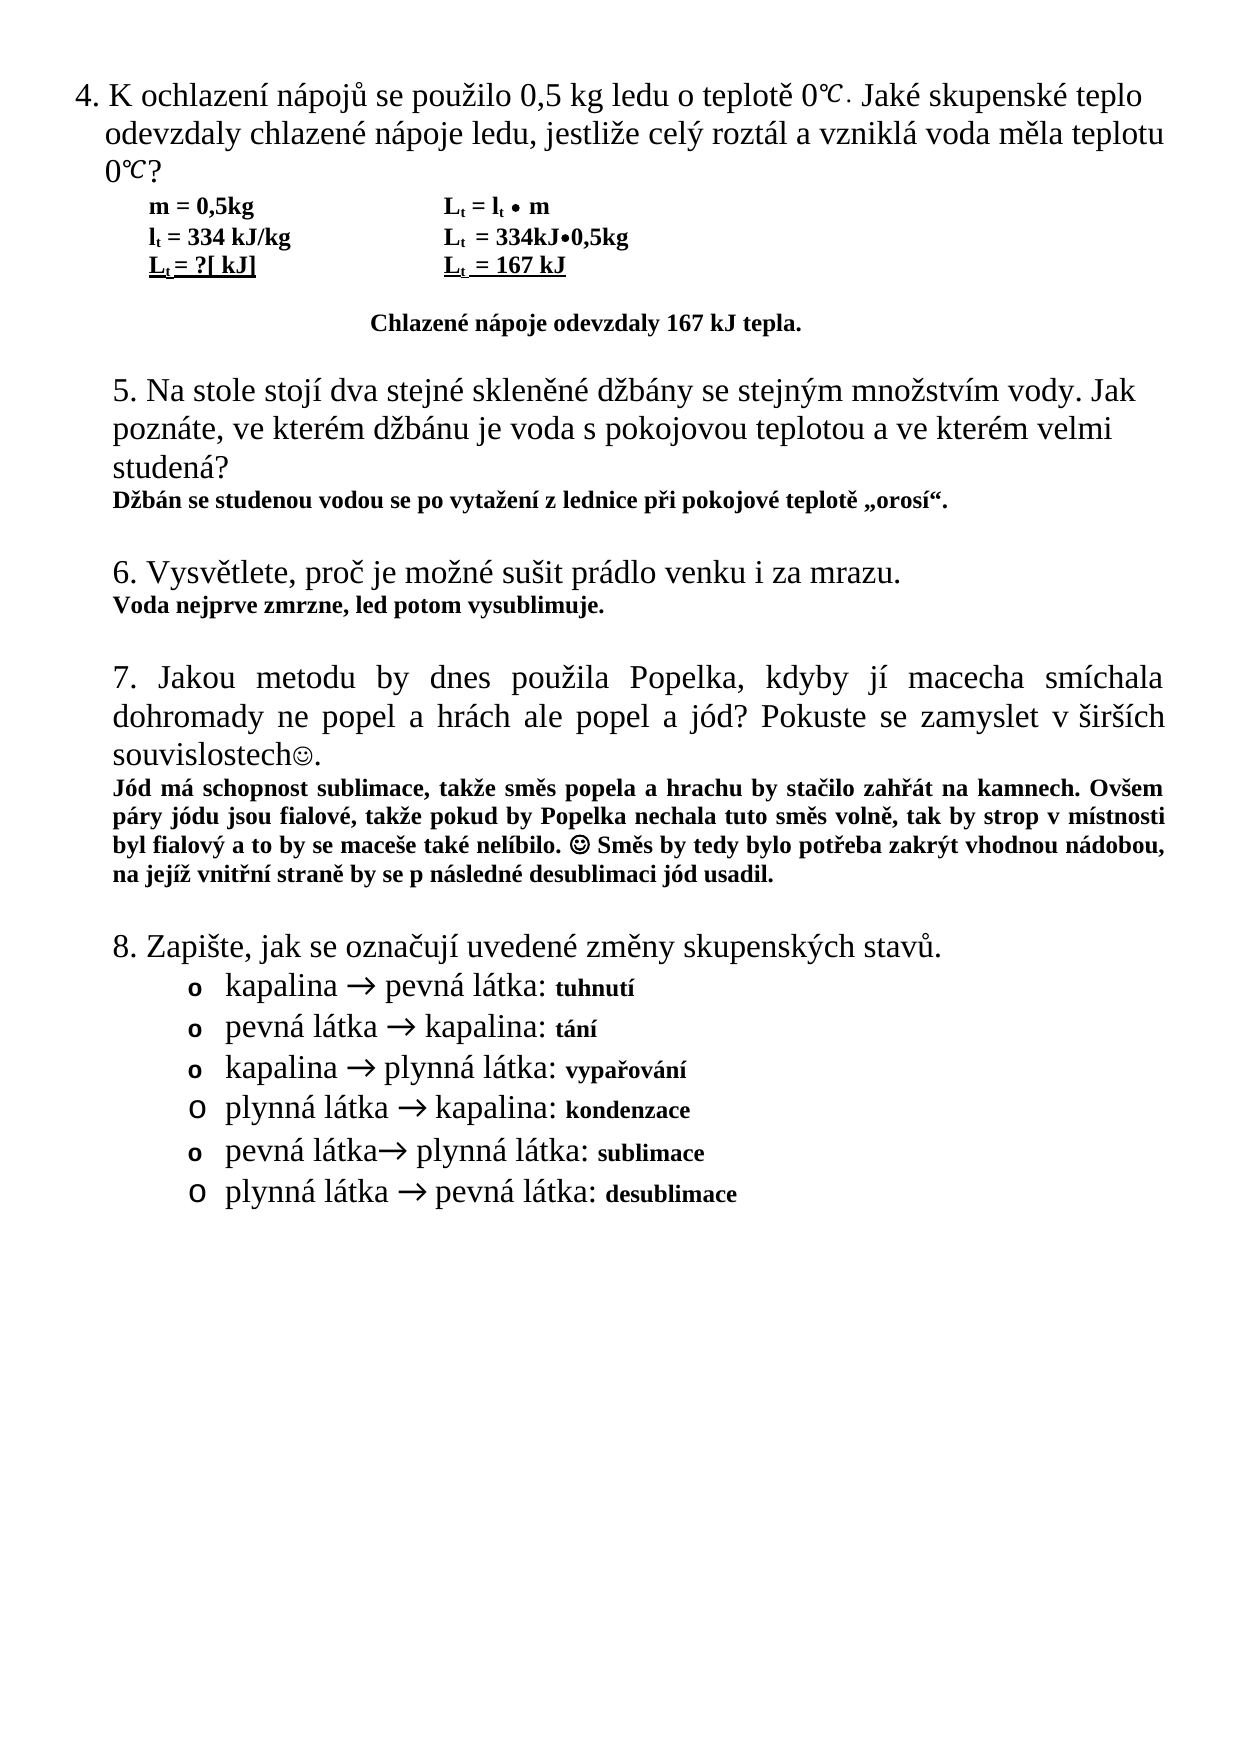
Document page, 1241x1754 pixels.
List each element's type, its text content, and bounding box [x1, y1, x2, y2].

list pevná látka → kapalina: tání [187, 1005, 1165, 1046]
text 7. Jakou metodu by dnes použila Popelka, kdyby jí macecha smíchala dohromady ne popel a hrách ale popel a jód? Pokuste se zamyslet v širších souvislostech. [112, 658, 1165, 773]
text Lt = ?[ kJ] Lt = 167 kJ [112, 250, 1165, 279]
text 8. Zapište, jak se označují uvedené změny skupenských stavů. [112, 926, 1165, 964]
text m = 0,5kg Lt = lt ∙ m [112, 190, 1165, 220]
text 4. K ochlazení nápojů se použilo 0,5 kg ledu o teplotě 0 Jaké skupenské teplo odevzdaly chlazené nápoje ledu, jestliže celý roztál a vzniklá voda měla teplotu 0? [75, 75, 1165, 190]
list plynná látka → pevná látka: desublimace [187, 1170, 1165, 1212]
list plynná látka → kapalina: kondenzace [187, 1087, 1165, 1129]
text Chlazené nápoje odevzdaly 167 kJ tepla. [112, 308, 1165, 337]
text Voda nejprve zmrzne, led potom vysublimuje. [112, 591, 1165, 619]
list kapalina → plynná látka: vypařování [187, 1046, 1165, 1087]
text 6. Vysvětlete, proč je možné sušit prádlo venku i za mrazu. [112, 552, 1165, 591]
list pevná látka→ plynná látka: sublimace [187, 1129, 1165, 1170]
text 5. Na stole stojí dva stejné skleněné džbány se stejným množstvím vody. Jak poznáte, ve kterém džbánu je voda s pokojovou teplotou a ve kterém velmi studená? [112, 370, 1165, 485]
list kapalina → pevná látka: tuhnutí [187, 964, 1165, 1005]
text Jód má schopnost sublimace, takže směs popela a hrachu by stačilo zahřát na kamnech. Ovšem páry jódu jsou fialové, takže pokud by Popelka nechala tuto směs volně, tak by strop v místnosti byl fialový a to by se maceše také nelíbilo. Směs by tedy bylo potřeba zakrýt vhodnou nádobou, na jejíž vnitřní straně by se p následné desublimaci jód usadil. [112, 773, 1165, 888]
text lt = 334 kJ/kg Lt = 334kJ∙0,5kg [112, 220, 1165, 250]
text Džbán se studenou vodou se po vytažení z lednice při pokojové teplotě „orosí“. [112, 485, 1165, 514]
